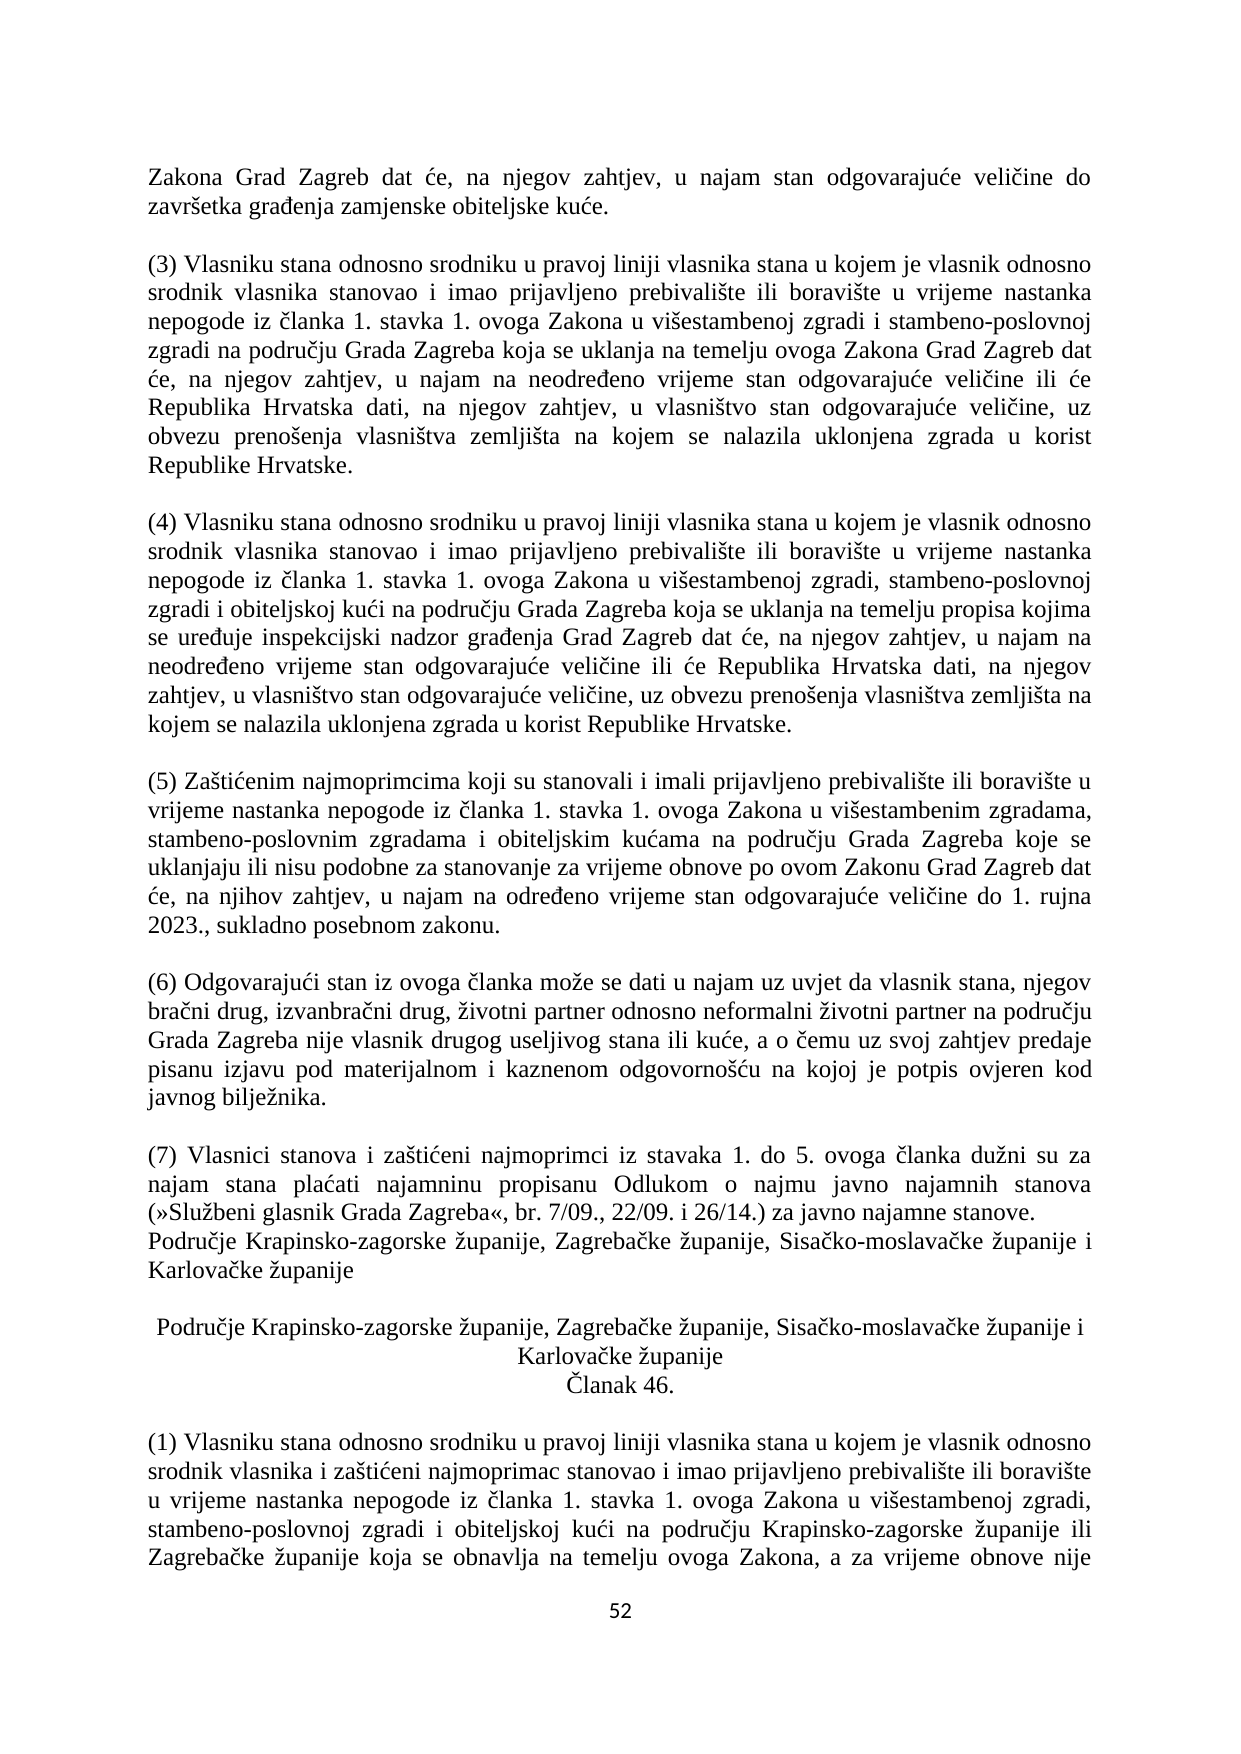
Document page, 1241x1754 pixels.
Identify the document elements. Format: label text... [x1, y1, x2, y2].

text (7) Vlasnici stanova i zaštićeni najmoprimci iz stavaka 1. do 5. ovoga članka dužni su za najam stana plaćati najamninu propisanu Odlukom o najmu javno najamnih stanova (»Službeni glasnik Grada Zagreba«, br. 7/09., 22/09. i 26/14.) za javno najamne stanove. [148, 1140, 1093, 1226]
text Područje Krapinsko-zagorske županije, Zagrebačke županije, Sisačko-moslavačke županije i Karlovačke županije [148, 1312, 1093, 1370]
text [148, 1427, 1093, 1571]
text (6) Odgovarajući stan iz ovoga članka može se dati u najam uz uvjet da vlasnik stana, njegov bračni drug, izvanbračni drug, životni partner odnosno neformalni životni partner na području Grada Zagreba nije vlasnik drugog useljivog stana ili kuće, a o čemu uz svoj zahtjev predaje pisanu izjavu pod materijalnom i kaznenom odgovornošću na kojoj je potpis ovjeren kod javnog bilježnika. [148, 967, 1093, 1111]
text (5) Zaštićenim najmoprimcima koji su stanovali i imali prijavljeno prebivalište ili boravište u vrijeme nastanka nepogode iz članka 1. stavka 1. ovoga Zakona u višestambenim zgradama, stambeno-poslovnim zgradama i obiteljskim kućama na području Grada Zagreba koje se uklanjaju ili nisu podobne za stanovanje za vrijeme obnove po ovom Zakonu Grad Zagreb dat će, na njihov zahtjev, u najam na određeno vrijeme stan odgovarajuće veličine do 1. rujna 2023., sukladno posebnom zakonu. [148, 766, 1093, 939]
text (3) Vlasniku stana odnosno srodniku u pravoj liniji vlasnika stana u kojem je vlasnik odnosno srodnik vlasnika stanovao i imao prijavljeno prebivalište ili boravište u vrijeme nastanka nepogode iz članka 1. stavka 1. ovoga Zakona u višestambenoj zgradi i stambeno-poslovnoj zgradi na području Grada Zagreba koja se uklanja na temelju ovoga Zakona Grad Zagreb dat će, na njegov zahtjev, u najam na neodređeno vrijeme stan odgovarajuće veličine ili će Republika Hrvatska dati, na njegov zahtjev, u vlasništvo stan odgovarajuće veličine, uz obvezu prenošenja vlasništva zemljišta na kojem se nalazila uklonjena zgrada u korist Republike Hrvatske. [148, 249, 1093, 479]
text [148, 162, 1093, 220]
text Područje Krapinsko-zagorske županije, Zagrebačke županije, Sisačko-moslavačke županije i Karlovačke županije [148, 1226, 1093, 1284]
text (4) Vlasniku stana odnosno srodniku u pravoj liniji vlasnika stana u kojem je vlasnik odnosno srodnik vlasnika stanovao i imao prijavljeno prebivalište ili boravište u vrijeme nastanka nepogode iz članka 1. stavka 1. ovoga Zakona u višestambenoj zgradi, stambeno-poslovnoj zgradi i obiteljskoj kući na području Grada Zagreba koja se uklanja na temelju propisa kojima se uređuje inspekcijski nadzor građenja Grad Zagreb dat će, na njegov zahtjev, u najam na neodređeno vrijeme stan odgovarajuće veličine ili će Republika Hrvatska dati, na njegov zahtjev, u vlasništvo stan odgovarajuće veličine, uz obvezu prenošenja vlasništva zemljišta na kojem se nalazila uklonjena zgrada u korist Republike Hrvatske. [148, 507, 1093, 737]
text Članak 46. [148, 1370, 1093, 1399]
